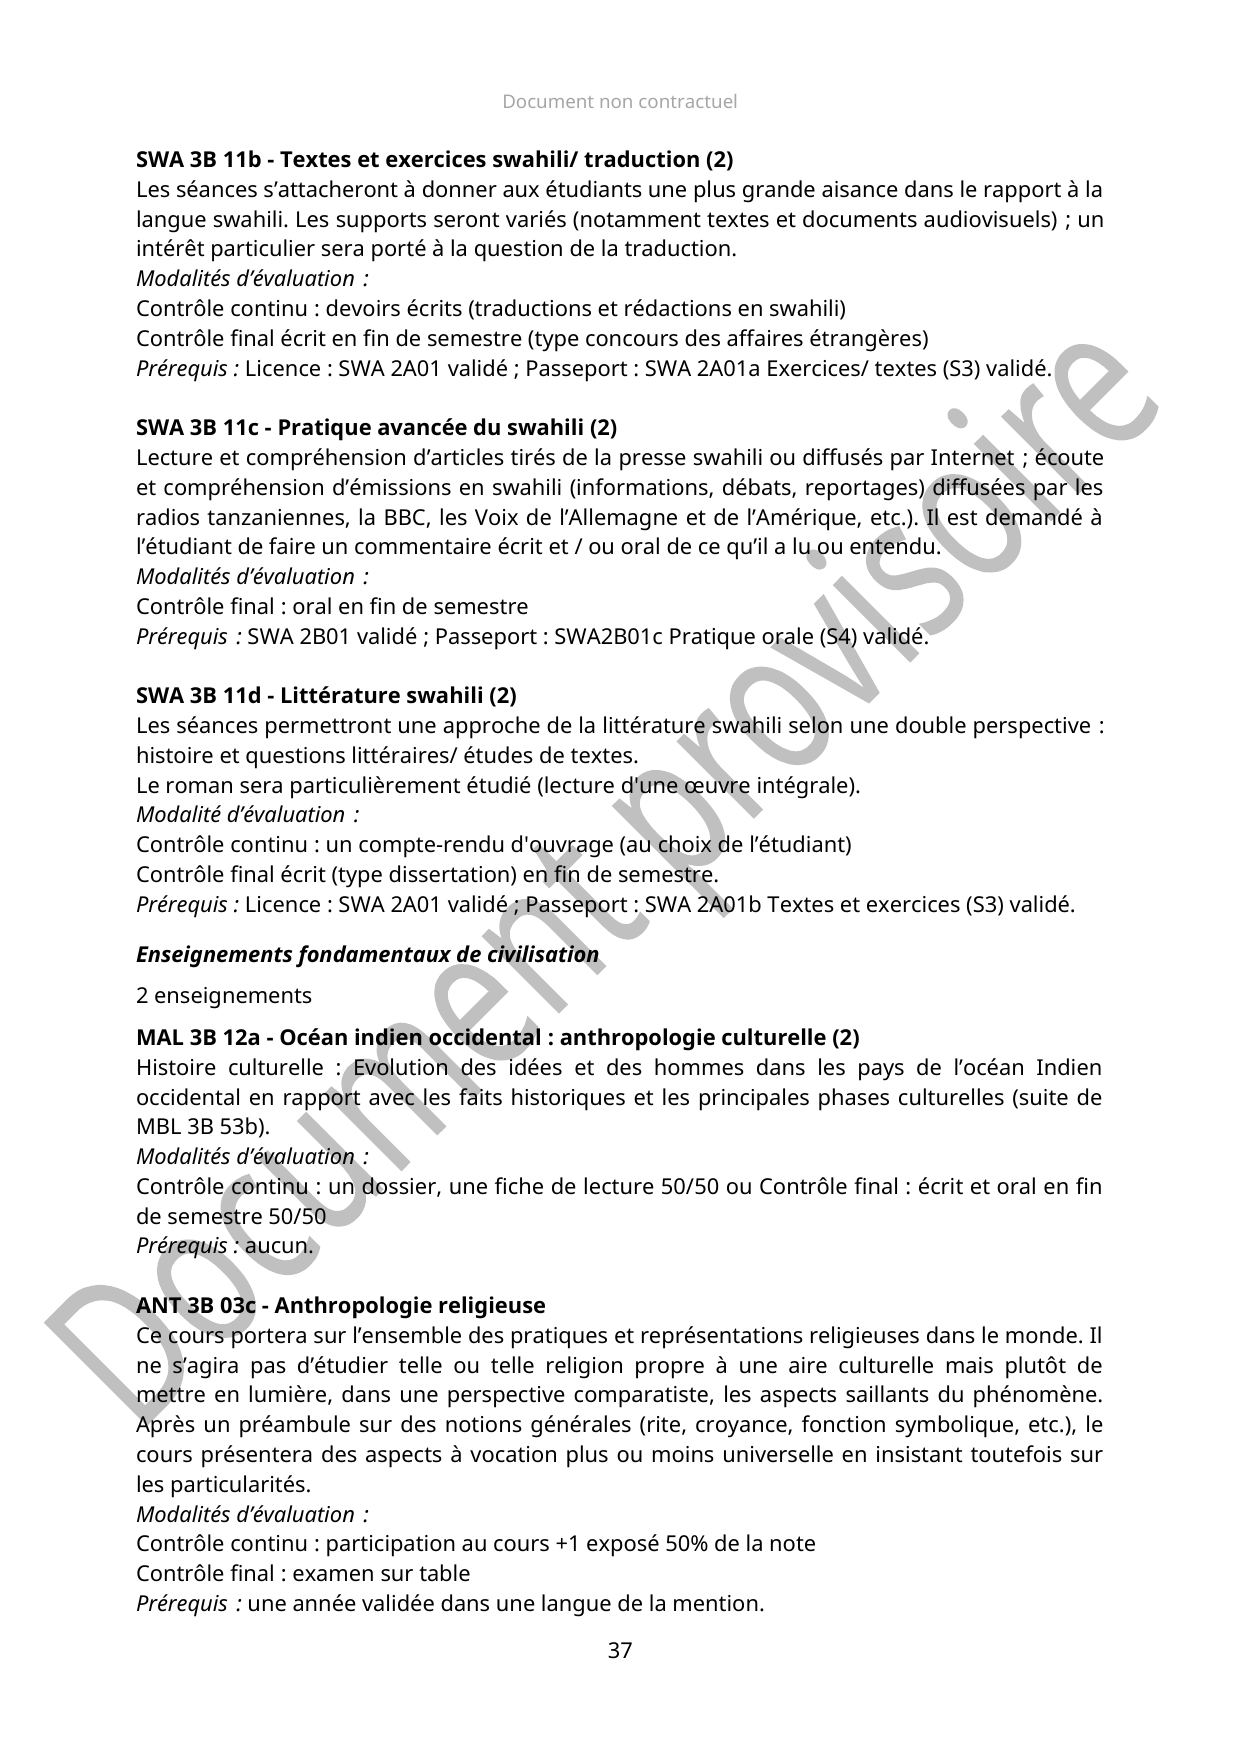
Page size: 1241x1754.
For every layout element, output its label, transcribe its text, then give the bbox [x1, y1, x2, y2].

text Prérequis : SWA 2B01 validé ; Passeport : SWA2B01c Pratique orale (S4) validé. [136, 621, 1104, 650]
text Prérequis : Licence : SWA 2A01 validé ; Passeport : SWA 2A01b Textes et exercices (S3) validé. [136, 889, 1104, 918]
text Contrôle continu : un dossier, une fiche de lecture 50/50 ou Contrôle final : écrit et oral en fin de semestre 50/50 [136, 1171, 1104, 1230]
text Modalités d’évaluation : [136, 1498, 1104, 1528]
text ANT 3B 03c - Anthropologie religieuse [136, 1290, 1104, 1320]
text Modalités d’évaluation : [136, 561, 1104, 591]
text Contrôle final : examen sur table [136, 1558, 1104, 1588]
text Modalités d’évaluation : [136, 1141, 1104, 1171]
text SWA 3B 11d - Littérature swahili (2) [136, 680, 1104, 710]
text MAL 3B 12a - Océan indien occidental : anthropologie culturelle (2) [136, 1022, 1104, 1052]
text Contrôle continu : devoirs écrits (traductions et rédactions en swahili) [136, 293, 1104, 323]
subtitle Enseignements fondamentaux de civilisation [136, 939, 1104, 969]
text Prérequis : Licence : SWA 2A01 validé ; Passeport : SWA 2A01a Exercices/ textes (S3) validé. [136, 352, 1104, 382]
text Prérequis : une année validée dans une langue de la mention. [136, 1588, 1104, 1618]
text SWA 3B 11c - Pratique avancée du swahili (2) [136, 412, 1104, 442]
text Les séances s’attacheront à donner aux étudiants une plus grande aisance dans le rapport à la langue swahili. Les supports seront variés (notamment textes et documents audiovisuels) ; un intérêt particulier sera porté à la question de la traduction. [136, 174, 1104, 263]
text Contrôle continu : participation au cours +1 exposé 50% de la note [136, 1528, 1104, 1558]
text Les séances permettront une approche de la littérature swahili selon une double perspective : histoire et questions littéraires/ études de textes. [136, 710, 1104, 769]
text Ce cours portera sur l’ensemble des pratiques et représentations religieuses dans le monde. Il ne s’agira pas d’étudier telle ou telle religion propre à une aire culturelle mais plutôt de mettre en lumière, dans une perspective comparatiste, les aspects saillants du phénomène. Après un préambule sur des notions générales (rite, croyance, fonction symbolique, etc.), le cours présentera des aspects à vocation plus ou moins universelle en insistant toutefois sur les particularités. [136, 1320, 1104, 1498]
text Contrôle final écrit (type dissertation) en fin de semestre. [136, 859, 1104, 889]
text Histoire culturelle : Evolution des idées et des hommes dans les pays de l’océan Indien occidental en rapport avec les faits historiques et les principales phases culturelles (suite de MBL 3B 53b). [136, 1052, 1104, 1141]
text Contrôle continu : un compte-rendu d'ouvrage (au choix de l’étudiant) [136, 829, 1104, 859]
text Modalité d’évaluation : [136, 799, 1104, 829]
text Prérequis : aucun. [136, 1230, 1104, 1260]
text Contrôle final écrit en fin de semestre (type concours des affaires étrangères) [136, 323, 1104, 352]
text Contrôle final : oral en fin de semestre [136, 591, 1104, 621]
text Lecture et compréhension d’articles tirés de la presse swahili ou diffusés par Internet ; écoute et compréhension d’émissions en swahili (informations, débats, reportages) diffusées par les radios tanzaniennes, la BBC, les Voix de l’Allemagne et de l’Amérique, etc.). Il est demandé à l’étudiant de faire un commentaire écrit et / ou oral de ce qu’il a lu ou entendu. [136, 442, 1104, 561]
text Modalités d’évaluation : [136, 263, 1104, 293]
text SWA 3B 11b - Textes et exercices swahili/ traduction (2) [136, 144, 1104, 174]
text Le roman sera particulièrement étudié (lecture d'une œuvre intégrale). [136, 769, 1104, 799]
text 2 enseignements [136, 979, 1104, 1009]
